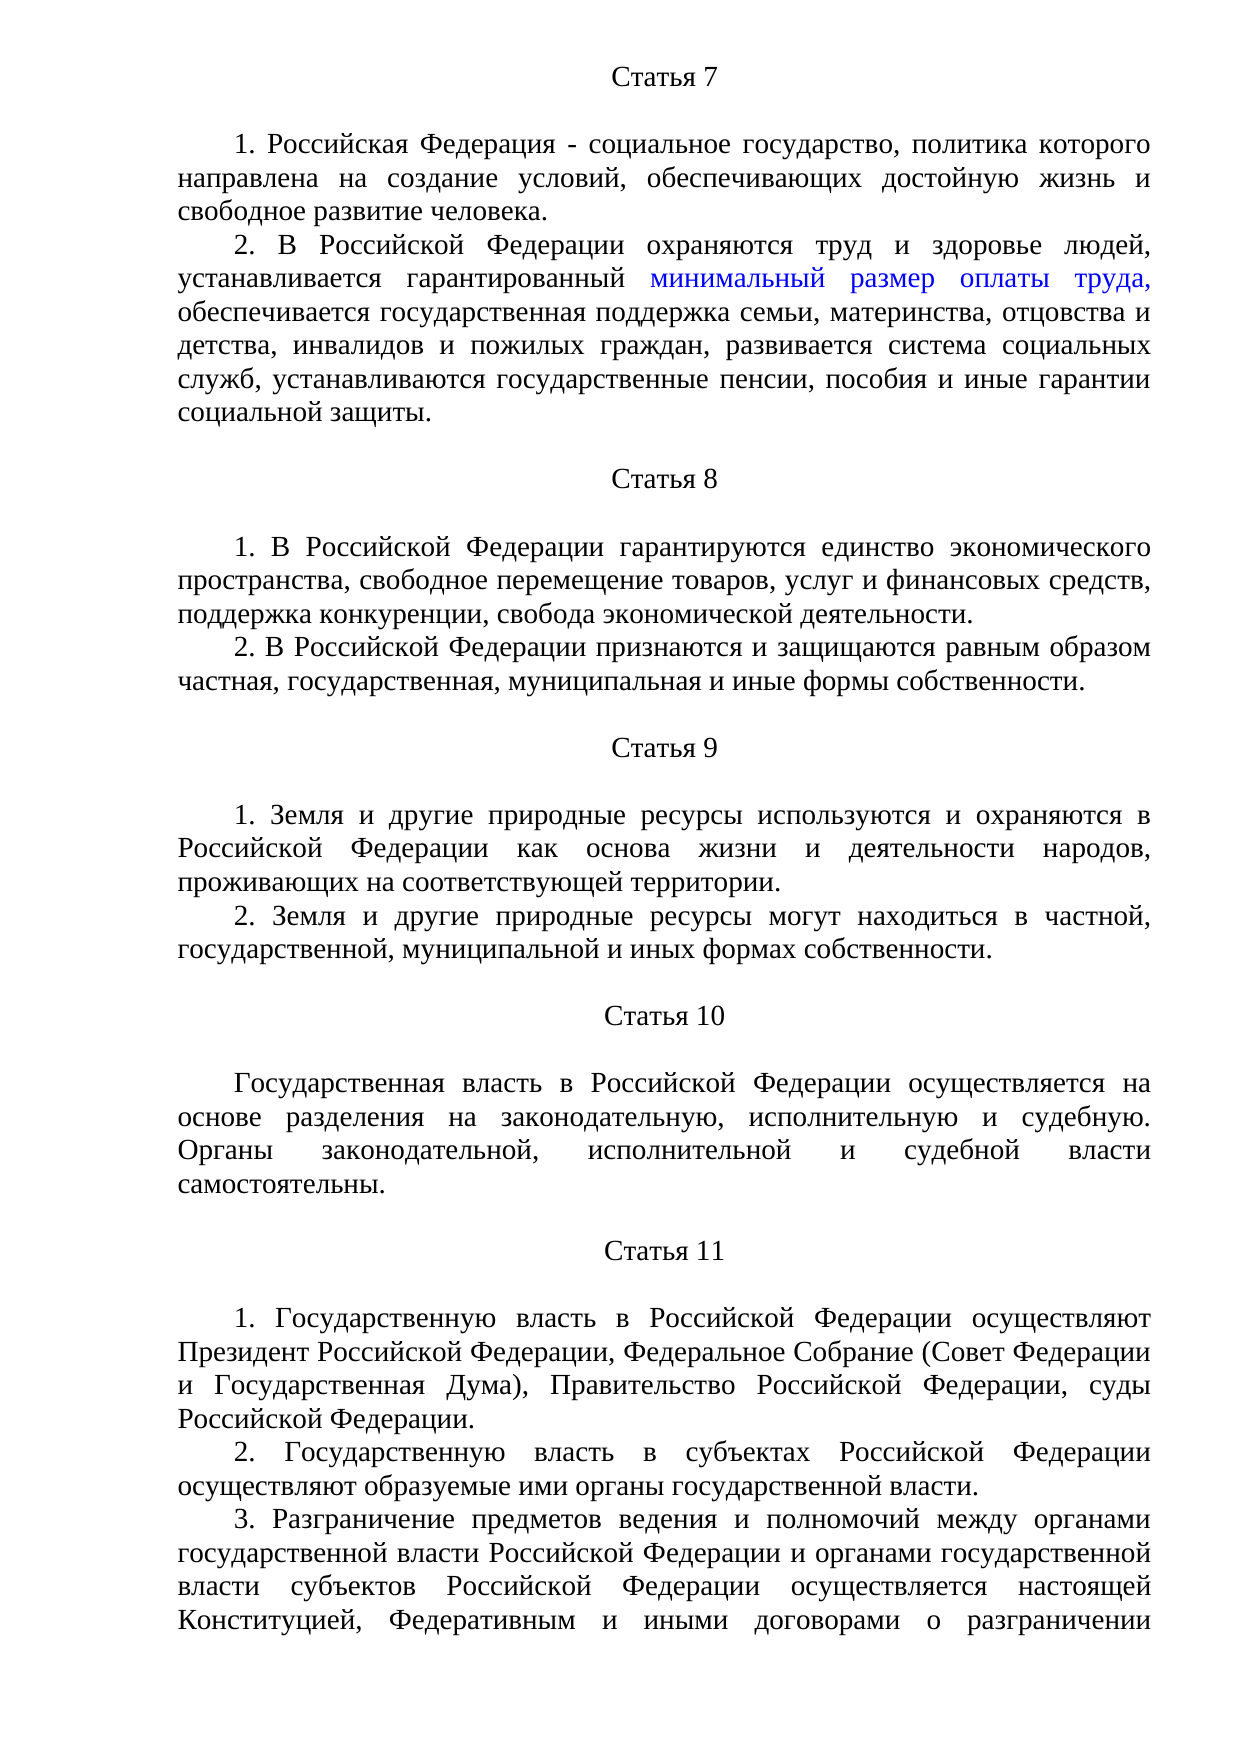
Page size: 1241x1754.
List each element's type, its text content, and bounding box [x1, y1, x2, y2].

text 2. Земля и другие природные ресурсы могут находиться в частной, государственной, муниципальной и иных формах собственности. [177, 898, 1152, 965]
text 2. В Российской Федерации охраняются труд и здоровье людей, устанавливается гарантированный минимальный размер оплаты труда, обеспечивается государственная поддержка семьи, материнства, отцовства и детства, инвалидов и пожилых граждан, развивается система социальных служб, устанавливаются государственные пенсии, пособия и иные гарантии социальной защиты. [177, 227, 1152, 428]
text Статья 8 [177, 462, 1152, 495]
text 1. В Российской Федерации гарантируются единство экономического пространства, свободное перемещение товаров, услуг и финансовых средств, поддержка конкуренции, свобода экономической деятельности. [177, 529, 1152, 629]
text Статья 9 [177, 730, 1152, 763]
text 1. Земля и другие природные ресурсы используются и охраняются в Российской Федерации как основа жизни и деятельности народов, проживающих на соответствующей территории. [177, 797, 1152, 898]
text 2. В Российской Федерации признаются и защищаются равным образом частная, государственная, муниципальная и иные формы собственности. [177, 629, 1152, 696]
text Государственная власть в Российской Федерации осуществляется на основе разделения на законодательную, исполнительную и судебную. Органы законодательной, исполнительной и судебной власти самостоятельны. [177, 1065, 1152, 1199]
text 2. Государственную власть в субъектах Российской Федерации осуществляют образуемые ими органы государственной власти. [177, 1434, 1152, 1501]
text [177, 1501, 1152, 1636]
text Статья 11 [177, 1233, 1152, 1267]
text 1. Российская Федерация - социальное государство, политика которого направлена на создание условий, обеспечивающих достойную жизнь и свободное развитие человека. [177, 126, 1152, 227]
text Статья 7 [177, 59, 1152, 93]
text Статья 10 [177, 998, 1152, 1032]
text 1. Государственную власть в Российской Федерации осуществляют Президент Российской Федерации, Федеральное Собрание (Совет Федерации и Государственная Дума), Правительство Российской Федерации, суды Российской Федерации. [177, 1300, 1152, 1434]
